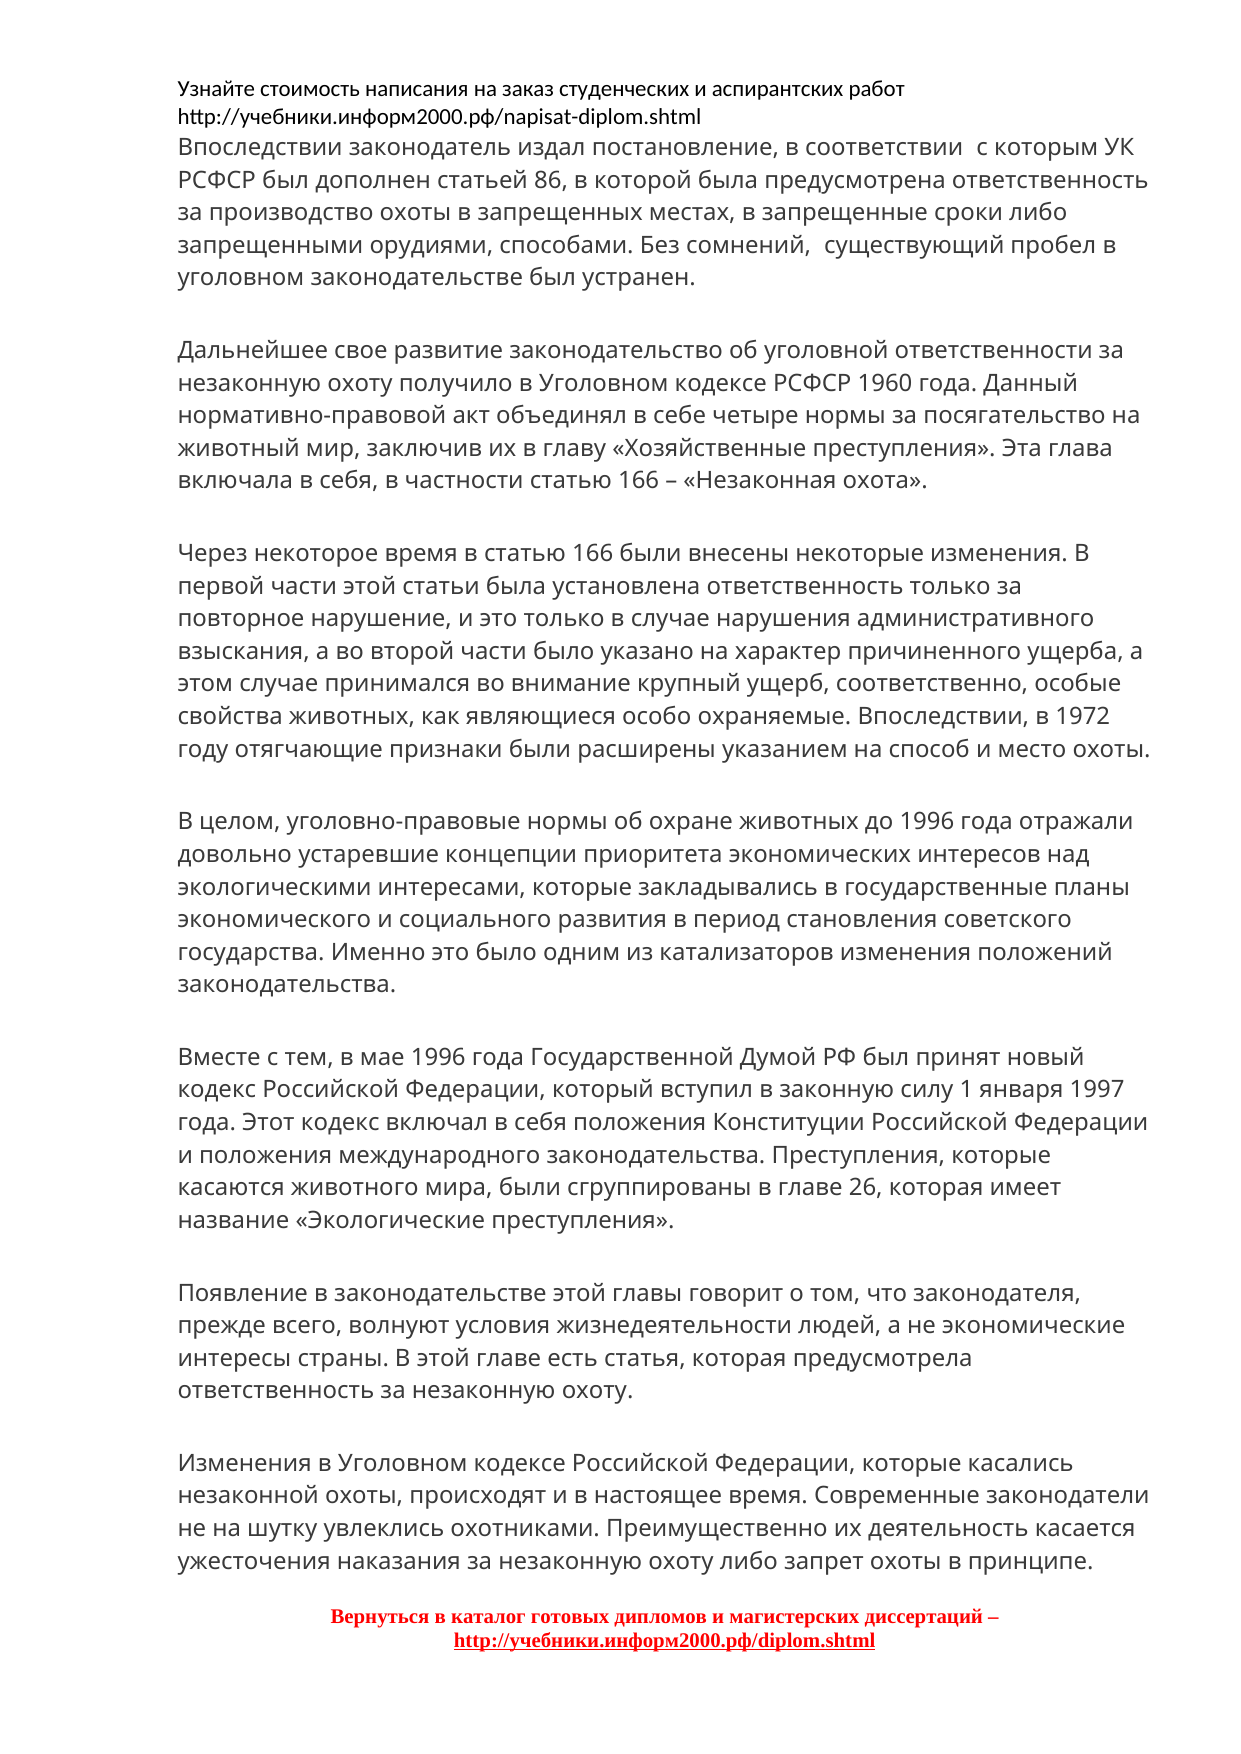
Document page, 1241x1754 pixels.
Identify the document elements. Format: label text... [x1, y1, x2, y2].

text Впоследствии законодатель издал постановление, в соответствии с которым УК РСФСР был дополнен статьей 86, в которой была предусмотрена ответственность за производство охоты в запрещенных местах, в запрещенные сроки либо запрещенными орудиями, способами. Без сомнений, существующий пробел в уголовном законодательстве был устранен. [177, 130, 1152, 293]
text Вместе с тем, в мае 1996 года Государственной Думой РФ был принят новый кодекс Российской Федерации, который вступил в законную силу 1 января 1997 года. Этот кодекс включал в себя положения Конституции Российской Федерации и положения международного законодательства. Преступления, которые касаются животного мира, были сгруппированы в главе 26, которая имеет название «Экологические преступления». [177, 1040, 1152, 1235]
text В целом, уголовно-правовые нормы об охране животных до 1996 года отражали довольно устаревшие концепции приоритета экономических интересов над экологическими интересами, которые закладывались в государственные планы экономического и социального развития в период становления советского государства. Именно это было одним из катализаторов изменения положений законодательства. [177, 804, 1152, 1000]
text Изменения в Уголовном кодексе Российской Федерации, которые касались незаконной охоты, происходят и в настоящее время. Современные законодатели не на шутку увлеклись охотниками. Преимущественно их деятельность касается ужесточения наказания за незаконную охоту либо запрет охоты в принципе. [177, 1446, 1152, 1576]
text Дальнейшее свое развитие законодательство об уголовной ответственности за незаконную охоту получило в Уголовном кодексе РСФСР 1960 года. Данный нормативно-правовой акт объединял в себе четыре нормы за посягательство на животный мир, заключив их в главу «Хозяйственные преступления». Эта глава включала в себя, в частности статью 166 – «Незаконная охота». [177, 333, 1152, 496]
text Через некоторое время в статью 166 были внесены некоторые изменения. В первой части этой статьи была установлена ответственность только за повторное нарушение, и это только в случае нарушения административного взыскания, а во второй части было указано на характер причиненного ущерба, а этом случае принимался во внимание крупный ущерб, соответственно, особые свойства животных, как являющиеся особо охраняемые. Впоследствии, в 1972 году отягчающие признаки были расширены указанием на способ и место охоты. [177, 536, 1152, 764]
text Появление в законодательстве этой главы говорит о том, что законодателя, прежде всего, волнуют условия жизнедеятельности людей, а не экономические интересы страны. В этой главе есть статья, которая предусмотрела ответственность за незаконную охоту. [177, 1275, 1152, 1406]
